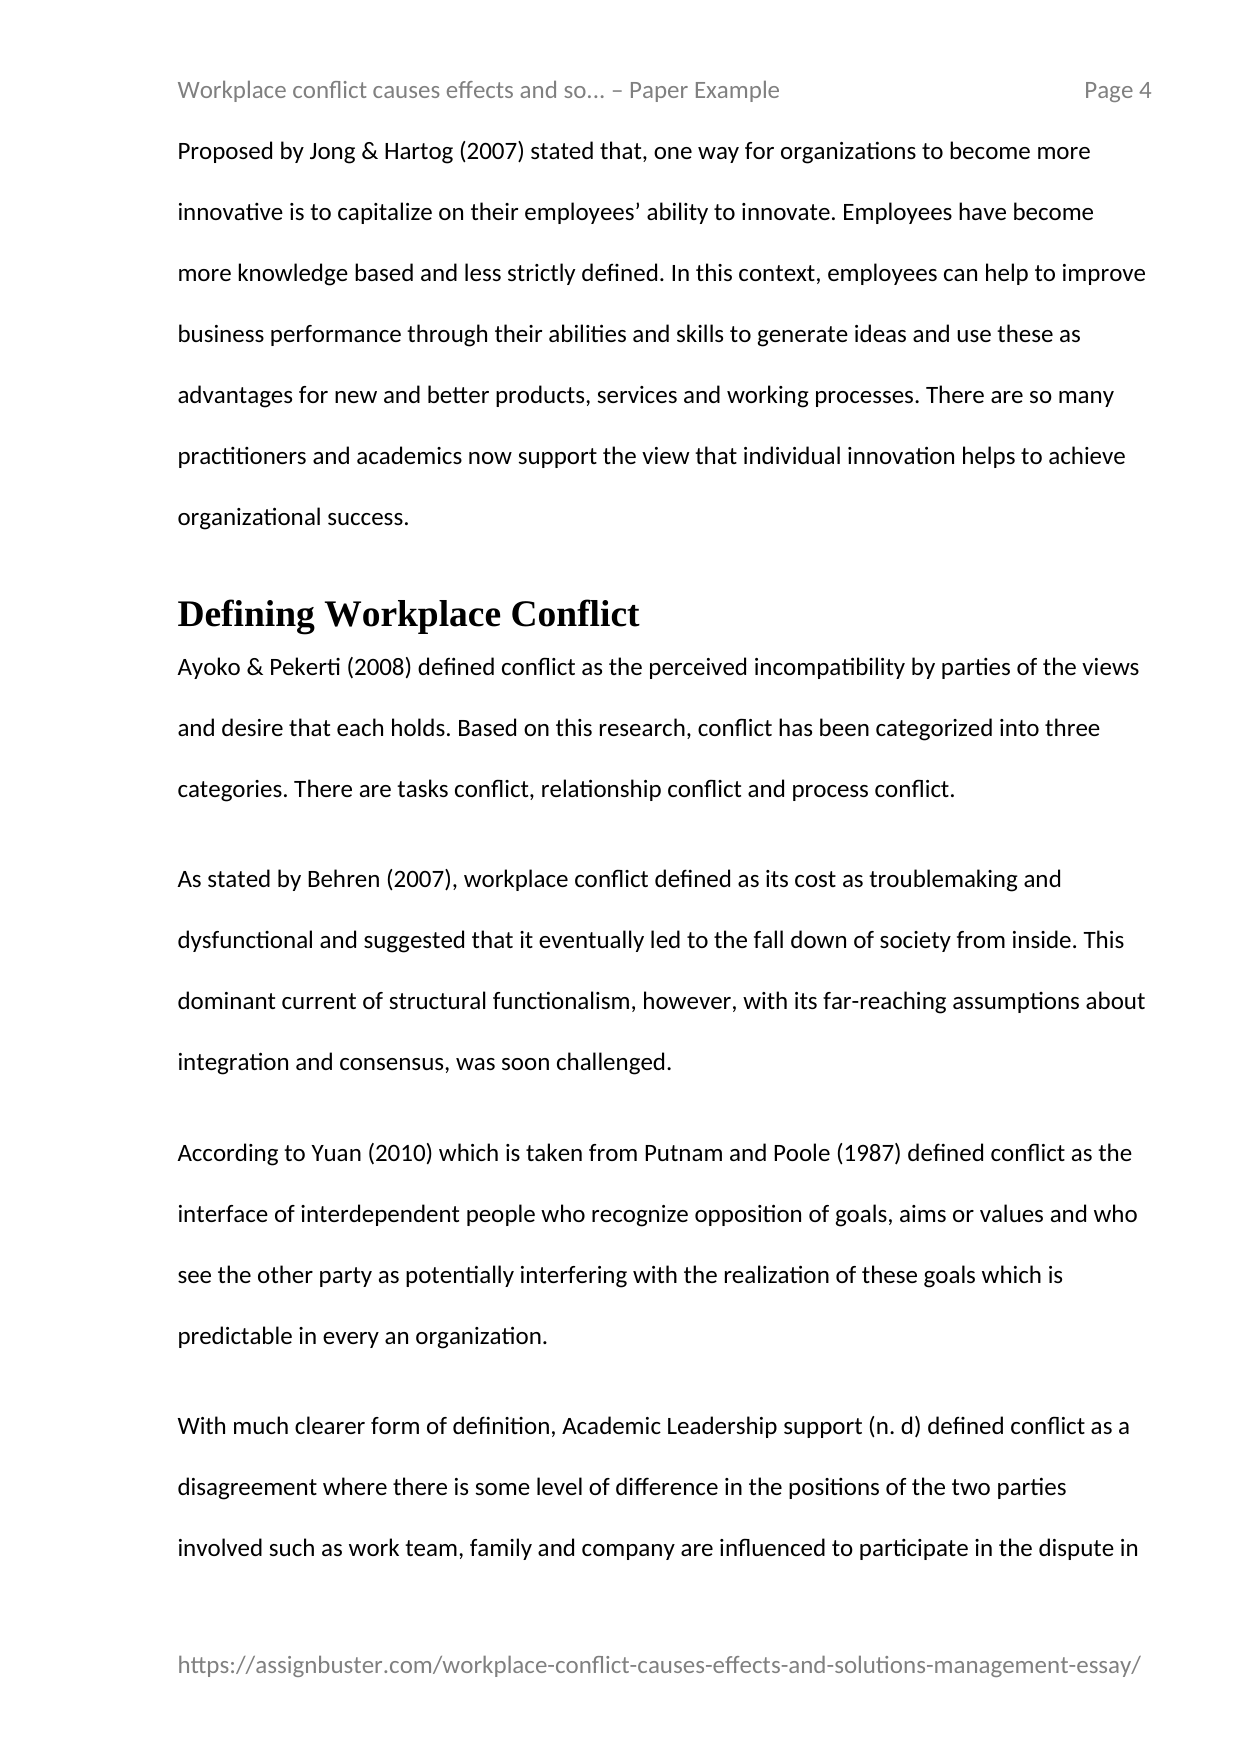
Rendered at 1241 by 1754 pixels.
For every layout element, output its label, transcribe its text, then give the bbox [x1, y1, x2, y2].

text As stated by Behren (2007), workplace conflict defined as its cost as troublemaking and dysfunctional and suggested that it eventually led to the fall down of society from inside. This dominant current of structural functionalism, however, with its far-reaching assumptions about integration and consensus, was soon challenged. [177, 863, 1152, 1077]
text Ayoko & Pekerti (2008) defined conflict as the perceived incompatibility by parties of the views and desire that each holds. Based on this research, conflict has been categorized into three categories. There are tasks conflict, relationship conflict and process conflict. [177, 651, 1152, 803]
subtitle Defining Workplace Conflict [177, 592, 1152, 635]
text Proposed by Jong & Hartog (2007) stated that, one way for organizations to become more innovative is to capitalize on their employees’ ability to innovate. Employees have become more knowledge based and less strictly defined. In this context, employees can help to improve business performance through their abilities and skills to generate ideas and use these as advantages for new and better products, services and working processes. There are so many practitioners and academics now support the view that individual innovation helps to achieve organizational success. [177, 135, 1152, 532]
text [177, 1411, 1152, 1563]
text According to Yuan (2010) which is taken from Putnam and Poole (1987) defined conflict as the interface of interdependent people who recognize opposition of goals, aims or values and who see the other party as potentially interfering with the realization of these goals which is predictable in every an organization. [177, 1137, 1152, 1351]
